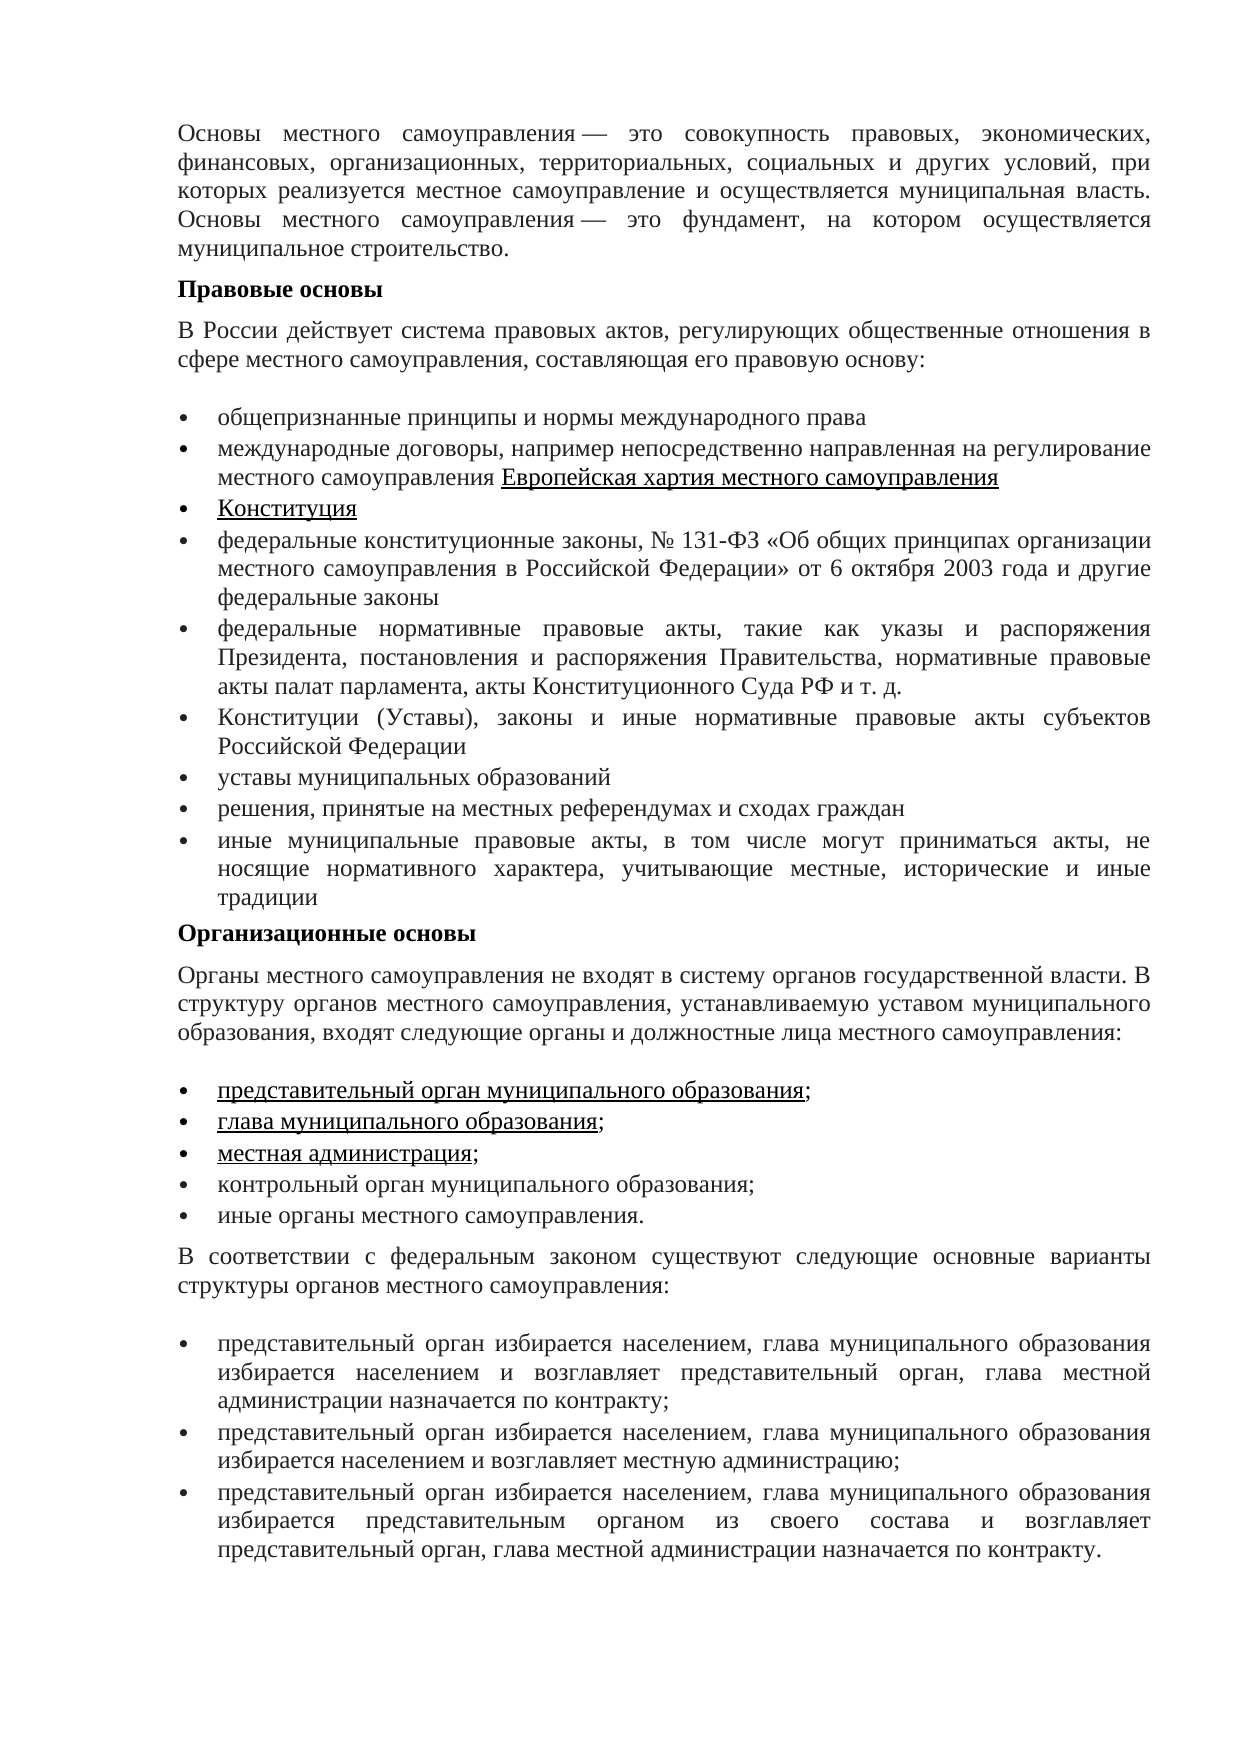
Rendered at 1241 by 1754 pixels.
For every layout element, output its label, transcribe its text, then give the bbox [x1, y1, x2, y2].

list представительный орган избирается населением, глава муниципального образования избирается населением и возглавляет представительный орган, глава местной администрации назначается по контракту; [180, 1328, 1152, 1414]
list глава муниципального образования; [180, 1106, 1152, 1135]
list федеральные нормативные правовые акты, такие как указы и распоряжения Президента, постановления и распоряжения Правительства, нормативные правовые акты палат парламента, акты Конституционного Суда РФ и т. д. [180, 613, 1152, 700]
list представительный орган избирается населением, глава муниципального образования избирается представительным органом из своего состава и возглавляет представительный орган, глава местной администрации назначается по контракту. [180, 1477, 1152, 1563]
text В России действует система правовых актов, регулирующих общественные отношения в сфере местного самоуправления, составляющая его правовую основу: [177, 316, 1152, 373]
list Конституции (Уставы), законы и иные нормативные правовые акты субъектов Российской Федерации [180, 702, 1152, 760]
text Органы местного самоуправления не входят в систему органов государственной власти. В структуру органов местного самоуправления, устанавливаемую уставом муниципального образования, входят следующие органы и должностные лица местного самоуправления: [177, 960, 1152, 1046]
list уставы муниципальных образований [180, 762, 1152, 791]
list контрольный орган муниципального образования; [180, 1169, 1152, 1198]
list иные муниципальные правовые акты, в том числе могут приниматься акты, не носящие нормативного характера, учитывающие местные, исторические и иные традиции [180, 825, 1152, 911]
text Организационные основы [177, 918, 1152, 947]
text Основы местного самоуправления — это совокупность правовых, экономических, финансовых, организационных, территориальных, социальных и других условий, при которых реализуется местное самоуправление и осуществляется муниципальная власть. Основы местного самоуправления — это фундамент, на котором осуществляется муниципальное строительство. [177, 118, 1152, 262]
list решения, принятые на местных референдумах и сходах граждан [180, 793, 1152, 822]
text В соответствии с федеральным законом существуют следующие основные варианты структуры органов местного самоуправления: [177, 1241, 1152, 1299]
list общепризнанные принципы и нормы международного права [180, 402, 1152, 431]
list представительный орган избирается населением, глава муниципального образования избирается населением и возглавляет местную администрацию; [180, 1417, 1152, 1474]
list федеральные конституционные законы, № 131-ФЗ «Об общих принципах организации местного самоуправления в Российской Федерации» от 6 октября 2003 года и другие федеральные законы [180, 525, 1152, 611]
text Правовые основы [177, 274, 1152, 303]
list иные органы местного самоуправления. [180, 1200, 1152, 1229]
list международные договоры, например непосредственно направленная на регулирование местного самоуправления Европейская хартия местного самоуправления [180, 433, 1152, 491]
list Конституция [180, 493, 1152, 522]
list представительный орган муниципального образования; [180, 1075, 1152, 1104]
list местная администрация; [180, 1138, 1152, 1166]
